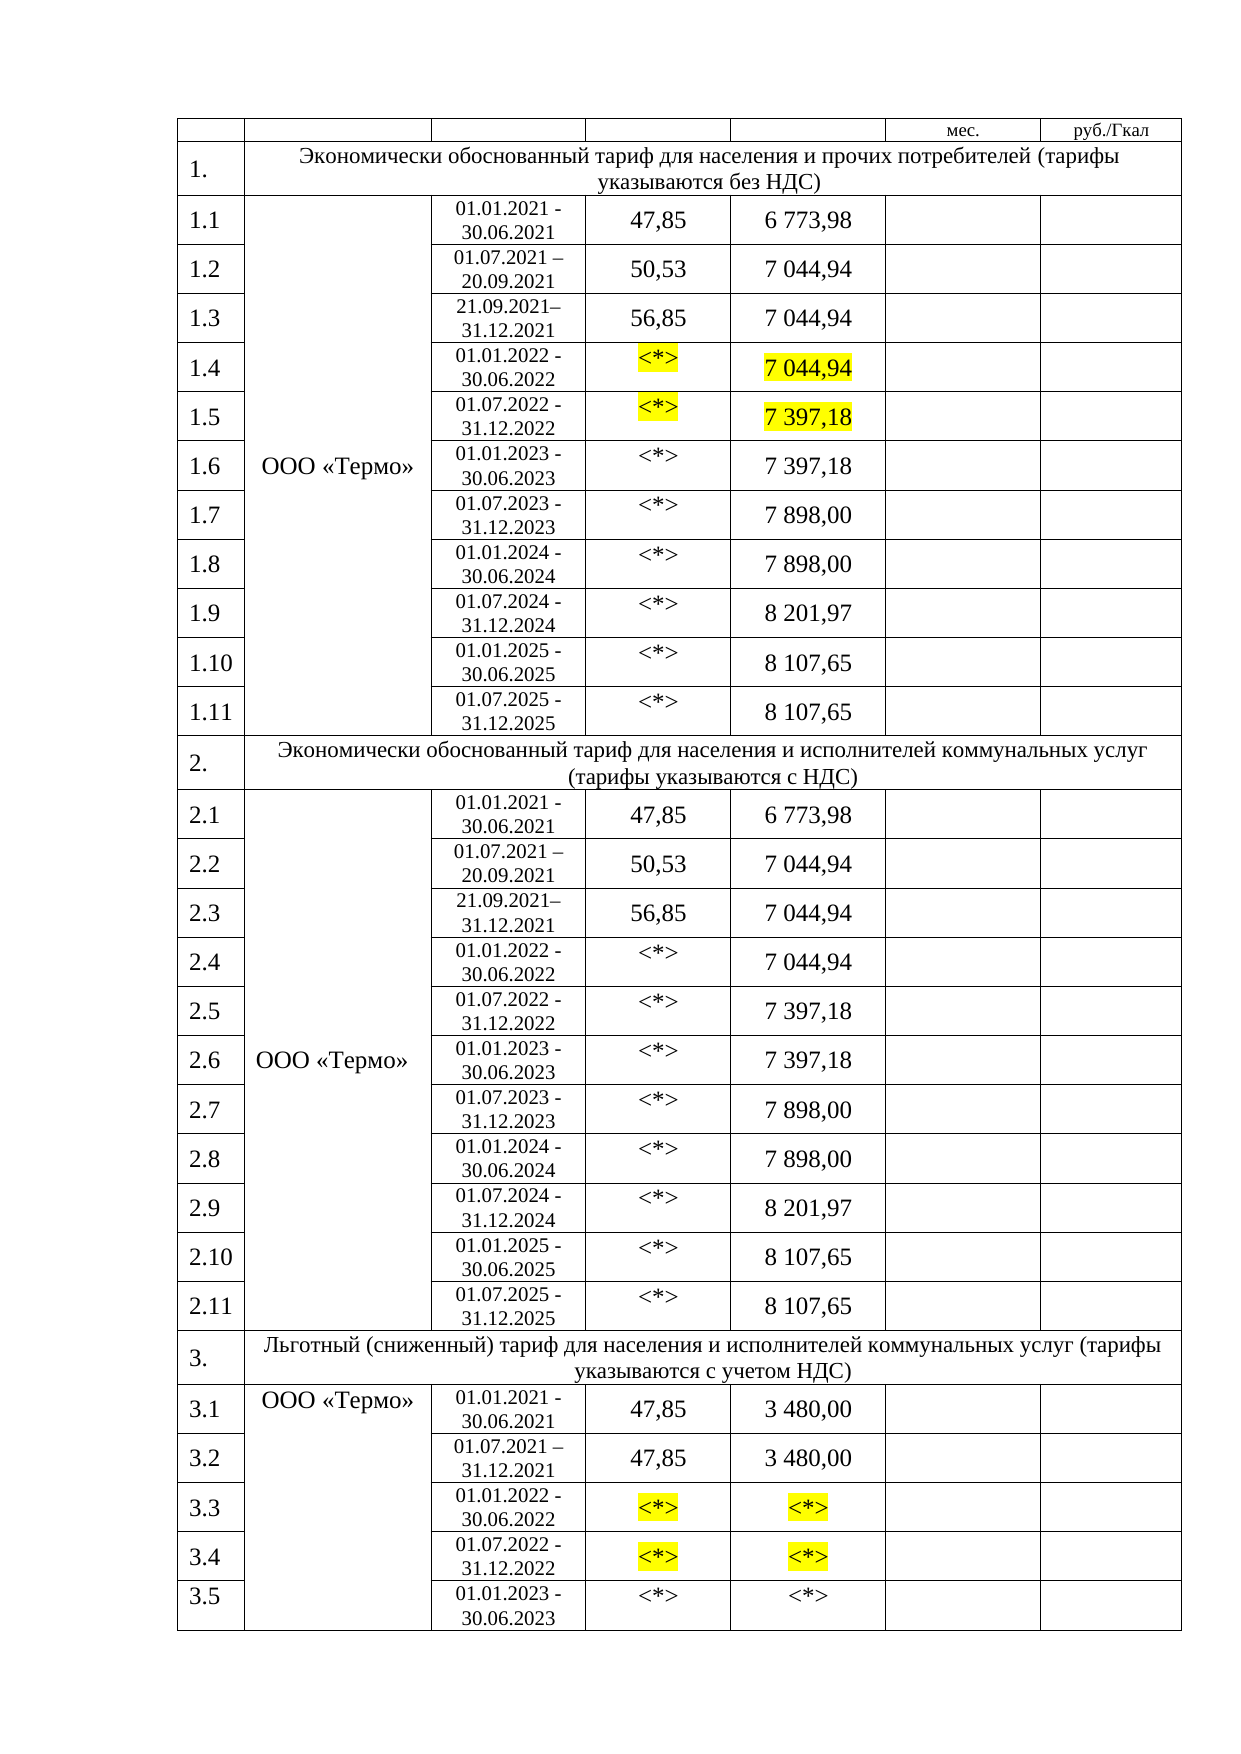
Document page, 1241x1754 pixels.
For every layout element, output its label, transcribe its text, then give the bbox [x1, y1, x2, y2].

table_cell 2.9 [178, 1184, 244, 1232]
table_cell 56,85 [586, 294, 730, 342]
table_cell 3.3 [178, 1483, 244, 1531]
table_cell [886, 1581, 1040, 1629]
table_cell <*> [586, 1282, 730, 1330]
table_cell <*> [586, 1233, 730, 1281]
table_cell [886, 687, 1040, 735]
table_cell <*> [586, 589, 730, 637]
table_cell 01.07.2023 - 31.12.2023 [432, 491, 585, 539]
table_cell [886, 638, 1040, 686]
table_cell [1041, 1282, 1181, 1330]
table_cell <*> [731, 1483, 885, 1531]
table_cell [886, 1385, 1040, 1433]
table_cell 01.07.2023 - 31.12.2023 [432, 1085, 585, 1133]
table_cell 2.6 [178, 1036, 244, 1084]
table_cell [1041, 1184, 1181, 1232]
table_cell 1.4 [178, 343, 244, 391]
table_cell 7 397,18 [731, 392, 885, 440]
table_cell Экономически обоснованный тариф для населения и прочих потребителей (тарифы указываются без НДС) [245, 142, 1181, 194]
table_cell <*> [586, 987, 730, 1035]
table_cell <*> [586, 687, 730, 735]
table_cell 01.01.2023 - 30.06.2023 [432, 1036, 585, 1084]
table_cell 1.9 [178, 589, 244, 637]
table_cell <*> [586, 392, 730, 440]
table_cell 6 773,98 [731, 790, 885, 838]
table_cell 8 201,97 [731, 589, 885, 637]
table_cell 01.01.2023 - 30.06.2023 [432, 1581, 585, 1629]
table_cell [1041, 638, 1181, 686]
table_cell [1041, 1581, 1181, 1629]
table_cell 8 201,97 [731, 1184, 885, 1232]
table_cell <*> [586, 441, 730, 489]
table_cell <*> [586, 343, 730, 391]
table_cell 3 480,00 [731, 1385, 885, 1433]
table_cell 1.11 [178, 687, 244, 735]
table_cell [886, 540, 1040, 588]
table_cell 01.01.2022 - 30.06.2022 [432, 343, 585, 391]
table_cell [1041, 938, 1181, 986]
table_cell <*> [586, 938, 730, 986]
table_cell 7 044,94 [731, 294, 885, 342]
table_cell [886, 491, 1040, 539]
table_cell [1041, 790, 1181, 838]
table_cell <*> [586, 1085, 730, 1133]
table_cell [1041, 1483, 1181, 1531]
table_cell 01.01.2023 - 30.06.2023 [432, 441, 585, 489]
table_cell 3.4 [178, 1532, 244, 1580]
table_cell [1041, 839, 1181, 887]
table_cell [1041, 343, 1181, 391]
table_cell <*> [731, 1581, 885, 1629]
table_cell [886, 1532, 1040, 1580]
table_cell [886, 196, 1040, 244]
table_cell 2.11 [178, 1282, 244, 1330]
table_cell 7 397,18 [731, 987, 885, 1035]
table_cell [1041, 119, 1181, 141]
table_cell [886, 1233, 1040, 1281]
table_cell 1.5 [178, 392, 244, 440]
table_cell 01.07.2021 – 31.12.2021 [432, 1434, 585, 1482]
table_cell 8 107,65 [731, 1282, 885, 1330]
table_cell [1041, 392, 1181, 440]
table_cell [1041, 889, 1181, 937]
table_cell 2.5 [178, 987, 244, 1035]
table_cell 1.3 [178, 294, 244, 342]
table_cell [1041, 491, 1181, 539]
table_cell 7 044,94 [731, 889, 885, 937]
table_cell [886, 392, 1040, 440]
table_cell 8 107,65 [731, 638, 885, 686]
table_cell [886, 1483, 1040, 1531]
table_cell 01.07.2022 - 31.12.2022 [432, 1532, 585, 1580]
table_cell 56,85 [586, 889, 730, 937]
table_cell 01.01.2021 - 30.06.2021 [432, 1385, 585, 1433]
table_cell 01.01.2021 - 30.06.2021 [432, 196, 585, 244]
table_cell <*> [586, 638, 730, 686]
table_cell 1.10 [178, 638, 244, 686]
table_cell 50,53 [586, 839, 730, 887]
table_cell 01.07.2022 - 31.12.2022 [432, 392, 585, 440]
table_cell 01.01.2025 - 30.06.2025 [432, 1233, 585, 1281]
table_cell 7 397,18 [731, 441, 885, 489]
table_cell 7 898,00 [731, 1085, 885, 1133]
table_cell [886, 119, 1040, 141]
table_cell [886, 889, 1040, 937]
table_cell [1041, 1085, 1181, 1133]
table_cell [1041, 441, 1181, 489]
table_cell ООО «Термо» [245, 1385, 431, 1629]
table_cell [886, 441, 1040, 489]
table_cell [886, 1085, 1040, 1133]
table_cell 3.2 [178, 1434, 244, 1482]
table_cell [886, 790, 1040, 838]
table_cell Льготный (сниженный) тариф для населения и исполнителей коммунальных услуг (тарифы указываются с учетом НДС) [245, 1331, 1181, 1384]
table_cell 1.6 [178, 441, 244, 489]
table_cell 01.07.2024 - 31.12.2024 [432, 1184, 585, 1232]
table_cell [886, 839, 1040, 887]
table_cell 47,85 [586, 196, 730, 244]
table_cell 1.7 [178, 491, 244, 539]
table_cell <*> [731, 1532, 885, 1580]
table_cell 01.07.2025 - 31.12.2025 [432, 1282, 585, 1330]
table_cell <*> [586, 1134, 730, 1182]
table_cell <*> [586, 1532, 730, 1580]
table_cell 47,85 [586, 790, 730, 838]
table_cell 7 898,00 [731, 1134, 885, 1182]
table_cell ООО «Термо» [245, 790, 431, 1330]
table_cell 6 773,98 [731, 196, 885, 244]
table_cell [886, 294, 1040, 342]
table_cell [1041, 1532, 1181, 1580]
table_cell 01.07.2025 - 31.12.2025 [432, 687, 585, 735]
table_cell 7 044,94 [731, 245, 885, 293]
table_cell 50,53 [586, 245, 730, 293]
table_cell 1.8 [178, 540, 244, 588]
table_cell 2.8 [178, 1134, 244, 1182]
table_cell 2.1 [178, 790, 244, 838]
table_cell 7 397,18 [731, 1036, 885, 1084]
table_cell [886, 987, 1040, 1035]
table_cell 2. [178, 736, 244, 789]
table_cell ООО «Термо» [245, 196, 431, 735]
table_cell [1041, 196, 1181, 244]
table_cell 1.1 [178, 196, 244, 244]
table_cell 7 044,94 [731, 343, 885, 391]
table_cell 01.07.2022 - 31.12.2022 [432, 987, 585, 1035]
table_cell 01.01.2022 - 30.06.2022 [432, 1483, 585, 1531]
table_cell [886, 1434, 1040, 1482]
table_cell 01.07.2021 – 20.09.2021 [432, 245, 585, 293]
table_cell <*> [586, 1581, 730, 1629]
table_cell 3.1 [178, 1385, 244, 1433]
table_cell 7 898,00 [731, 491, 885, 539]
table_cell [1041, 1134, 1181, 1182]
table_cell 3. [178, 1331, 244, 1384]
table_cell 21.09.2021– 31.12.2021 [432, 889, 585, 937]
table_cell Экономически обоснованный тариф для населения и исполнителей коммунальных услуг (тарифы указываются с НДС) [245, 736, 1181, 789]
table_cell [1041, 1434, 1181, 1482]
table_cell 8 107,65 [731, 687, 885, 735]
table_cell [1041, 1385, 1181, 1433]
table_cell 3 480,00 [731, 1434, 885, 1482]
table_cell <*> [586, 491, 730, 539]
table_cell <*> [586, 1184, 730, 1232]
table_cell 01.01.2021 - 30.06.2021 [432, 790, 585, 838]
table_cell [886, 938, 1040, 986]
table_cell [1041, 987, 1181, 1035]
table_cell 2.3 [178, 889, 244, 937]
table_cell [1041, 1036, 1181, 1084]
table_cell [886, 1282, 1040, 1330]
table_cell <*> [586, 1483, 730, 1531]
table_cell 2.4 [178, 938, 244, 986]
table_cell [886, 1036, 1040, 1084]
table_cell [1041, 245, 1181, 293]
table_cell 01.01.2022 - 30.06.2022 [432, 938, 585, 986]
table_cell [1041, 294, 1181, 342]
table_cell [1041, 589, 1181, 637]
table_cell 01.01.2024 - 30.06.2024 [432, 540, 585, 588]
table_cell [886, 245, 1040, 293]
table_cell <*> [586, 1036, 730, 1084]
table_cell 01.07.2021 – 20.09.2021 [432, 839, 585, 887]
table_cell 3.5 [178, 1581, 244, 1629]
table_cell [1041, 687, 1181, 735]
table_cell 47,85 [586, 1434, 730, 1482]
table_cell 01.07.2024 - 31.12.2024 [432, 589, 585, 637]
table_cell 7 044,94 [731, 938, 885, 986]
table_cell [886, 1134, 1040, 1182]
table_cell [886, 589, 1040, 637]
table_cell 2.2 [178, 839, 244, 887]
table_cell [1041, 540, 1181, 588]
table_cell 47,85 [586, 1385, 730, 1433]
table_cell <*> [586, 540, 730, 588]
table_cell 8 107,65 [731, 1233, 885, 1281]
table_cell 7 898,00 [731, 540, 885, 588]
table_cell 2.10 [178, 1233, 244, 1281]
table_cell [886, 1184, 1040, 1232]
table_cell 7 044,94 [731, 839, 885, 887]
table_cell 1.2 [178, 245, 244, 293]
table_cell 01.01.2025 - 30.06.2025 [432, 638, 585, 686]
table_cell [1041, 1233, 1181, 1281]
table_cell 21.09.2021– 31.12.2021 [432, 294, 585, 342]
table_cell [886, 343, 1040, 391]
table_cell 2.7 [178, 1085, 244, 1133]
table_cell 1. [178, 142, 244, 194]
table_cell 01.01.2024 - 30.06.2024 [432, 1134, 585, 1182]
